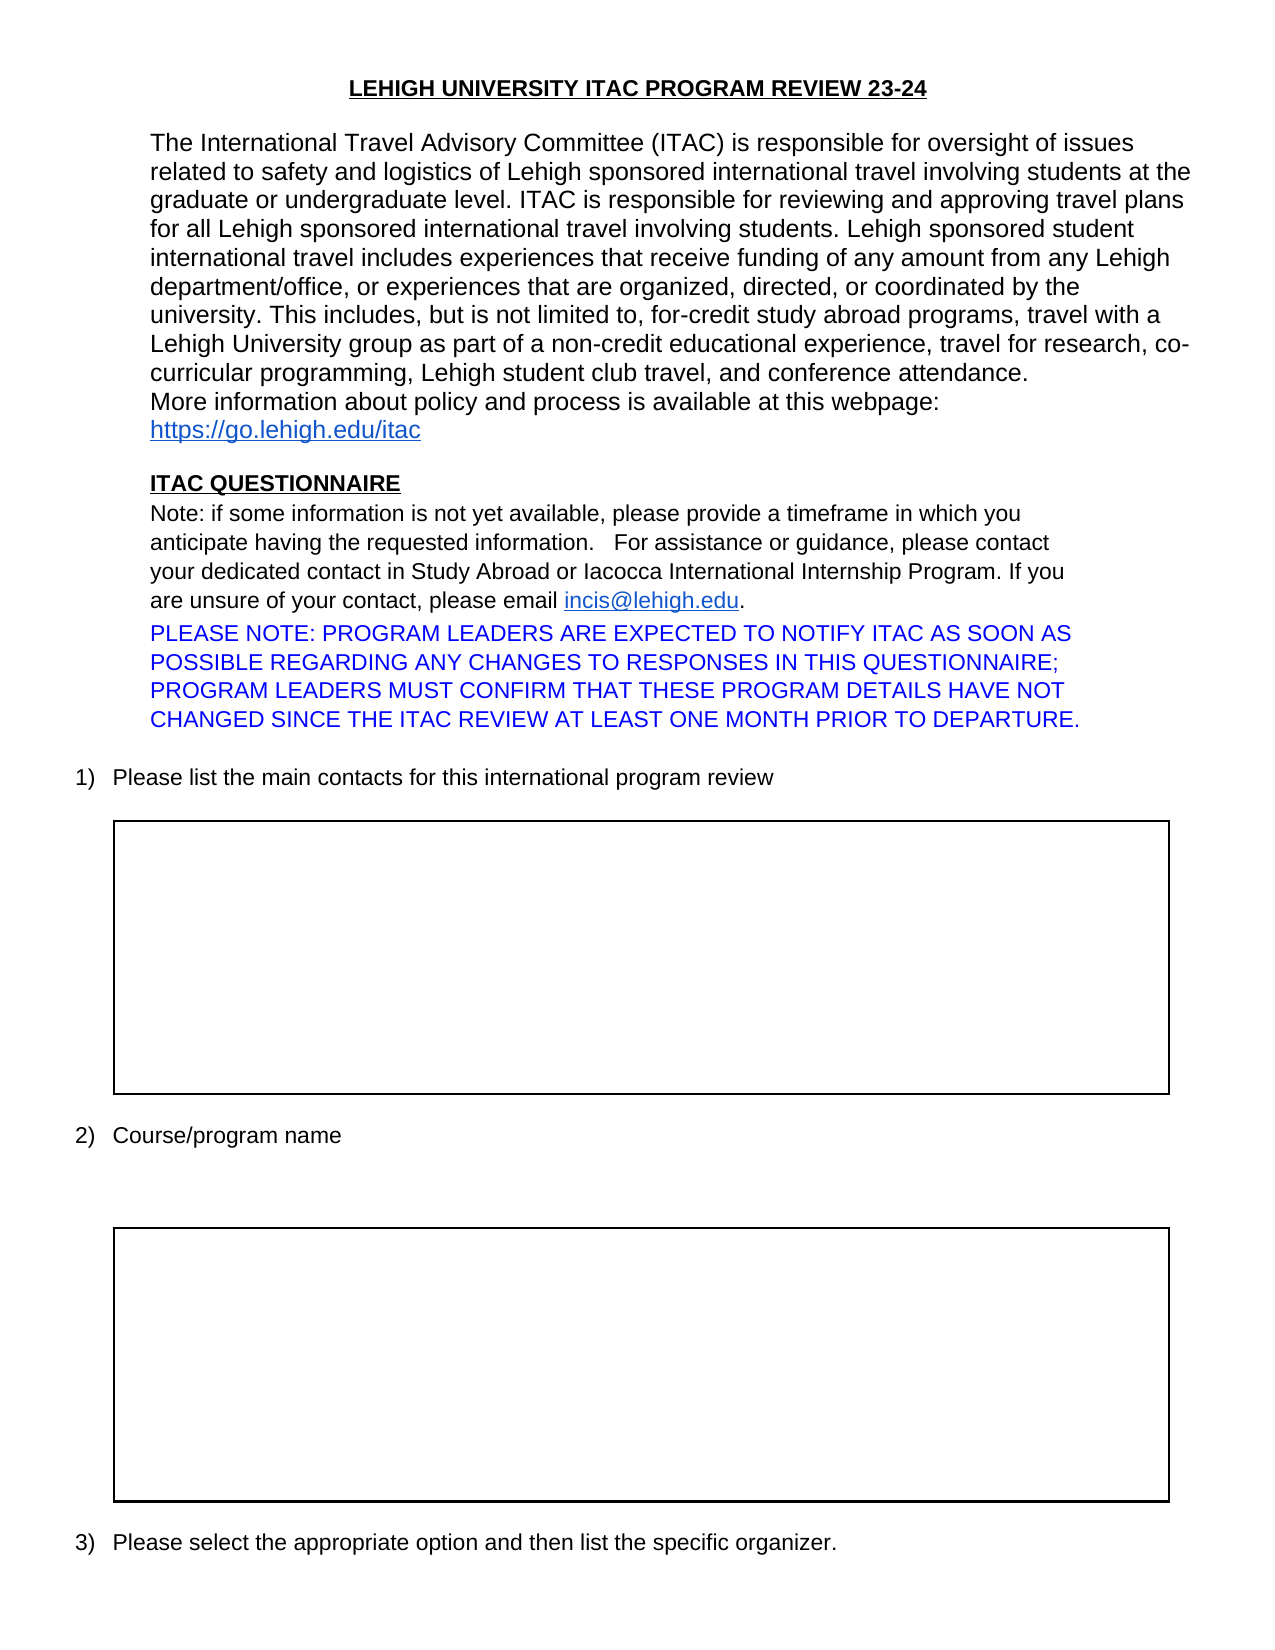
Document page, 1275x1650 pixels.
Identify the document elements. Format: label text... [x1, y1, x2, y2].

table_header [115, 1229, 1168, 1500]
list Please list the main contacts for this international program review [75, 764, 986, 791]
text The International Travel Advisory Committee (ITAC) is responsible for oversight of issues related to safety and logistics of Lehigh sponsored international travel involving students at the graduate or undergraduate level. ITAC is responsible for reviewing and approving travel plans for all Lehigh sponsored international travel involving students. Lehigh sponsored student international travel includes experiences that receive funding of any amount from any Lehigh department/office, or experiences that are organized, directed, or coordinated by the university. This includes, but is not limited to, for-credit study abroad programs, travel with a Lehigh University group as part of a non-credit educational experience, travel for research, co-curricular programming, Lehigh student club travel, and conference attendance. More information about policy and process is available at this webpage: https://go.lehigh.edu/itac [150, 128, 1200, 444]
table_header [115, 822, 1168, 1093]
text Note: if some information is not yet available, please provide a timeframe in which you anticipate having the requested information. For assistance or guidance, please contact your dedicated contact in Study Abroad or Iacocca International Internship Program. If you are unsure of your contact, please email incis@lehigh.edu. [150, 500, 1098, 613]
text LEHIGH UNIVERSITY ITAC PROGRAM REVIEW 23-24 [75, 75, 1200, 101]
text PLEASE NOTE: PROGRAM LEADERS ARE EXPECTED TO NOTIFY ITAC AS SOON AS POSSIBLE REGARDING ANY CHANGES TO RESPONSES IN THIS QUESTIONNAIRE; PROGRAM LEADERS MUST CONFIRM THAT THESE PROGRAM DETAILS HAVE NOT CHANGED SINCE THE ITAC REVIEW AT LEAST ONE MONTH PRIOR TO DEPARTURE. [150, 619, 1098, 762]
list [75, 1529, 986, 1555]
list Course/program name [75, 1122, 1200, 1148]
text ITAC QUESTIONNAIRE [150, 470, 1200, 497]
